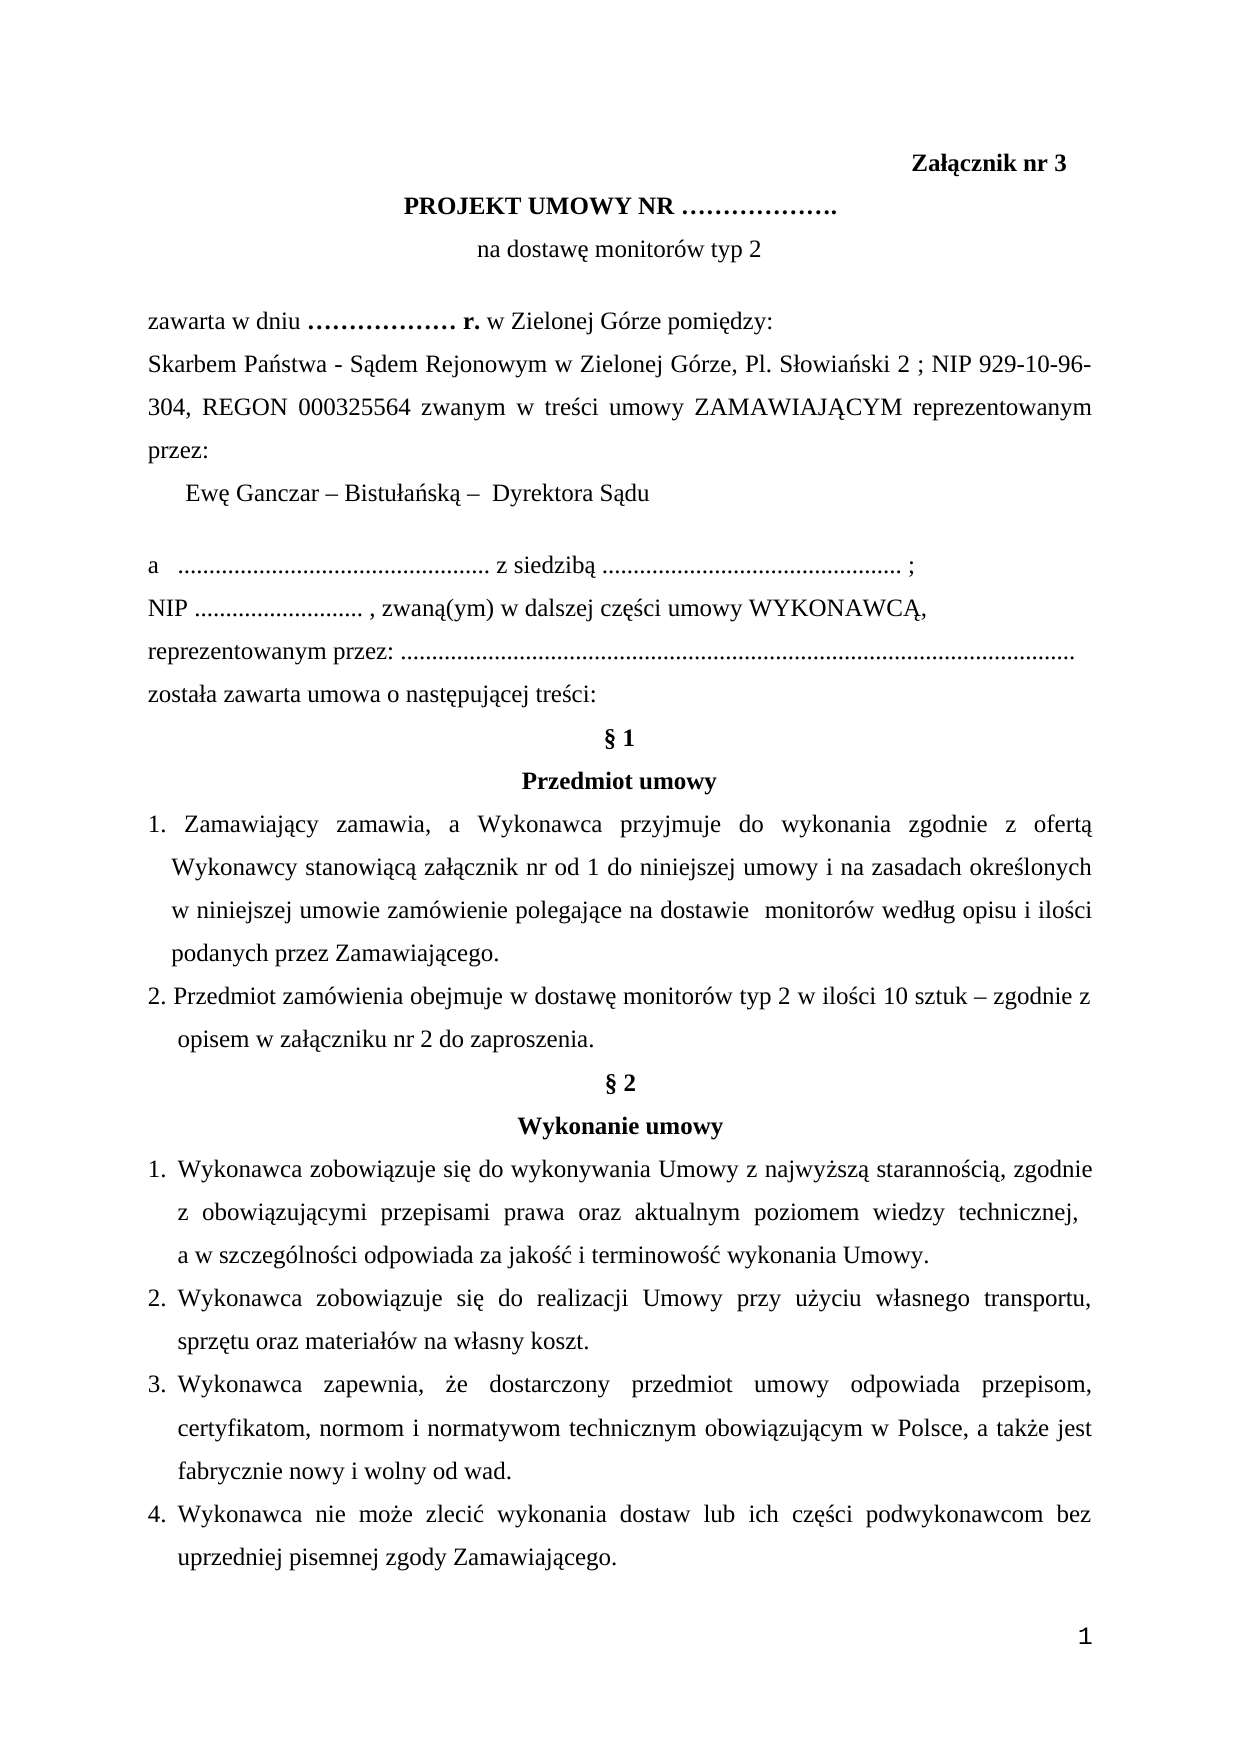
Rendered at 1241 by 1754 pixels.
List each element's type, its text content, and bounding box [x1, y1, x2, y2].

list Wykonawca zapewnia, że dostarczony przedmiot umowy odpowiada przepisom, certyfikatom, normom i normatywom technicznym obowiązującym w Polsce, a także jest fabrycznie nowy i wolny od wad. [148, 1369, 1093, 1484]
list Wykonawca nie może zlecić wykonania dostaw lub ich części podwykonawcom bez uprzedniej pisemnej zgody Zamawiającego. [148, 1499, 1093, 1571]
text zawarta w dniu ……………… r. w Zielonej Górze pomiędzy: [148, 306, 1093, 334]
text 1. Zamawiający zamawia, a Wykonawca przyjmuje do wykonania zgodnie z ofertą Wykonawcy stanowiącą załącznik nr od 1 do niniejszej umowy i na zasadach określonych w niniejszej umowie zamówienie polegające na dostawie monitorów według opisu i ilości podanych przez Zamawiającego. [148, 809, 1093, 967]
text Przedmiot umowy [148, 766, 1091, 794]
text Wykonanie umowy [148, 1111, 1093, 1139]
text a .................................................. z siedzibą ................................................ ; NIP ........................... , zwaną(ym) w dalszej części umowy WYKONAWCĄ, reprezentowanym przez: ............................................................................................................ [148, 550, 1093, 665]
text § 2 [148, 1068, 1093, 1096]
text Ewę Ganczar – Bistułańską – Dyrektora Sądu [185, 478, 1093, 507]
text Skarbem Państwa - Sądem Rejonowym w Zielonej Górze, Pl. Słowiański 2 ; NIP 929-10-96-304, REGON 000325564 zwanym w treści umowy ZAMAWIAJĄCYM reprezentowanym przez: [148, 349, 1093, 464]
text została zawarta umowa o następującej treści: [148, 679, 1093, 708]
text Załącznik nr 3 [148, 148, 1093, 176]
text PROJEKT UMOWY NR ………………. [148, 191, 922, 219]
list Wykonawca zobowiązuje się do realizacji Umowy przy użyciu własnego transportu, sprzętu oraz materiałów na własny koszt. [148, 1283, 1093, 1355]
text na dostawę monitorów typ 2 [148, 234, 1091, 263]
text § 1 [148, 723, 1091, 751]
text 2. Przedmiot zamówienia obejmuje w dostawę monitorów typ 2 w ilości 10 sztuk – zgodnie z opisem w załączniku nr 2 do zaproszenia. [148, 981, 1093, 1053]
list Wykonawca zobowiązuje się do wykonywania Umowy z najwyższą starannością, zgodnie z obowiązującymi przepisami prawa oraz aktualnym poziomem wiedzy technicznej, a w szczególności odpowiada za jakość i terminowość wykonania Umowy. [148, 1154, 1093, 1269]
